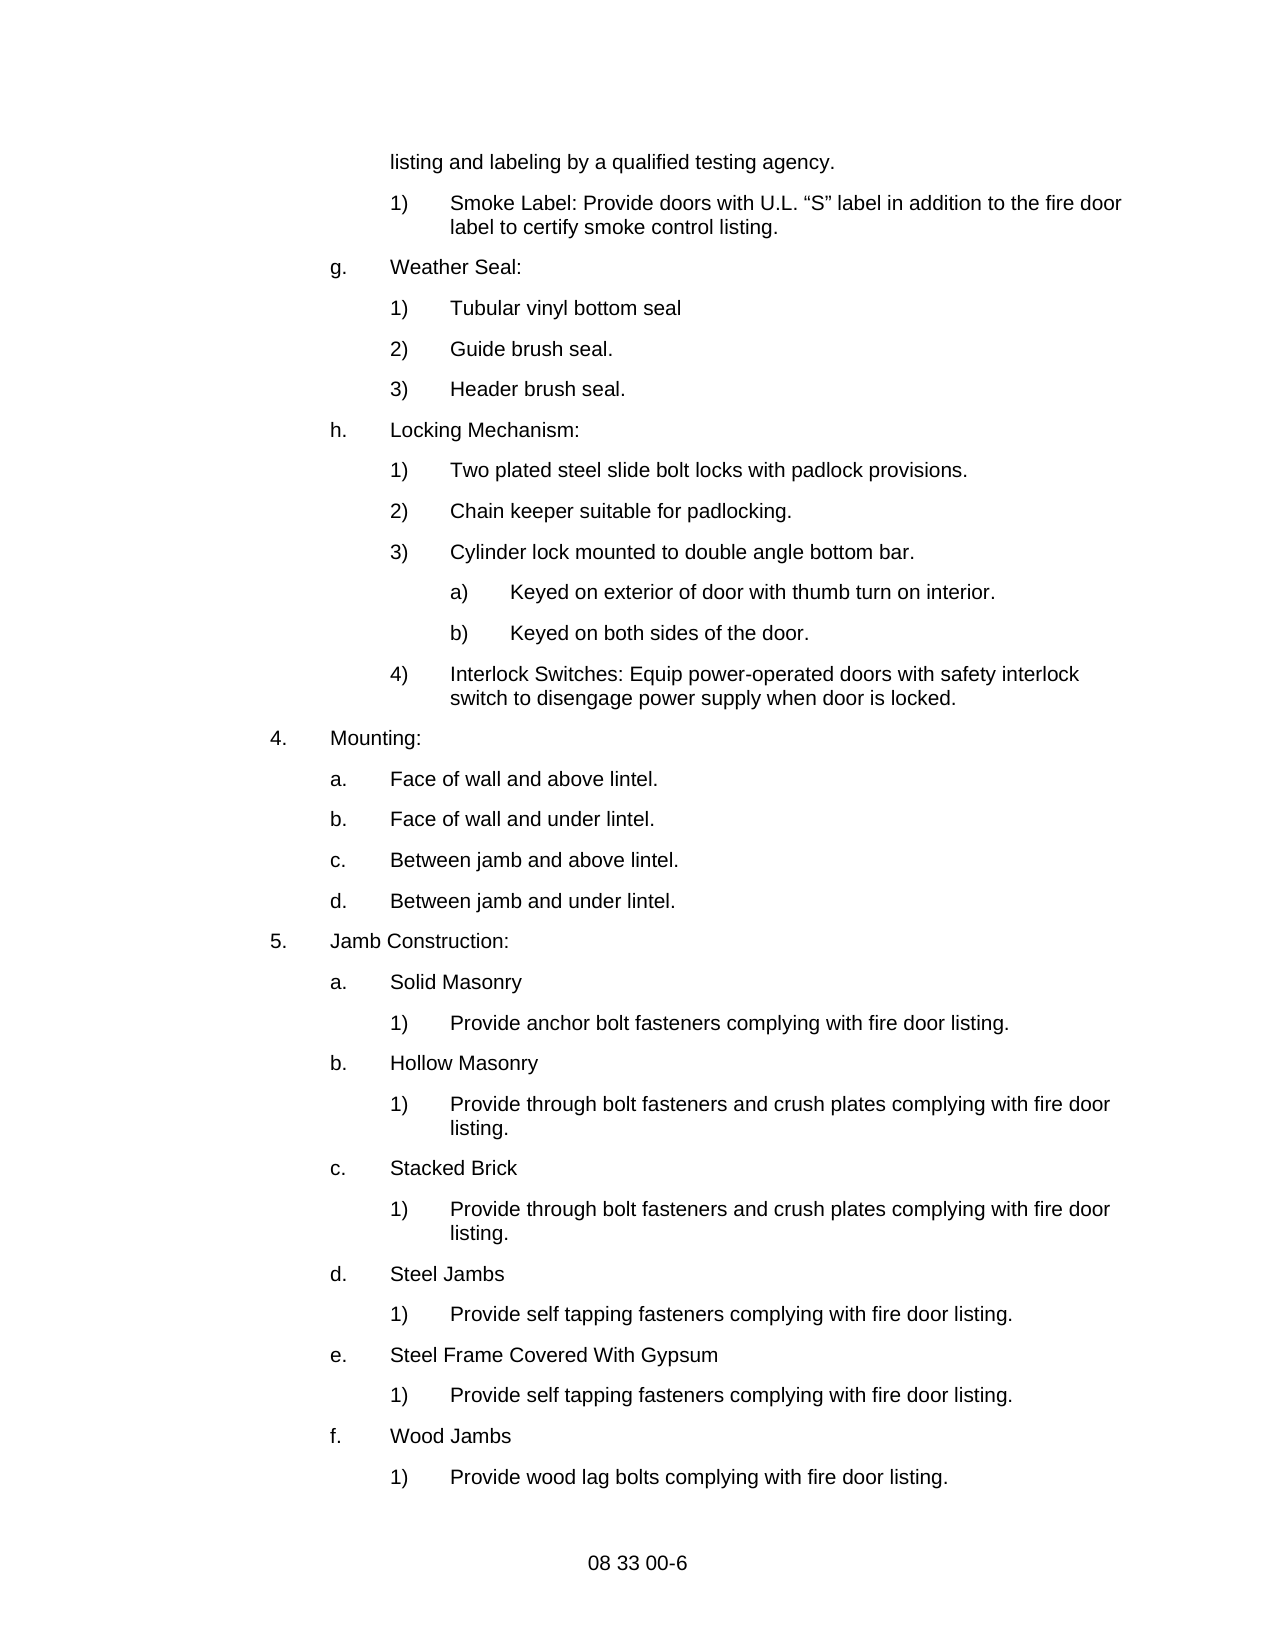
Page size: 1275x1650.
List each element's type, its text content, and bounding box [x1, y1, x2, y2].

list Wood Jambs [330, 1424, 1125, 1448]
list Between jamb and above lintel. [330, 848, 1125, 872]
list Face of wall and above lintel. [330, 767, 1125, 791]
list Two plated steel slide bolt locks with padlock provisions. [390, 458, 1125, 482]
list Provide wood lag bolts complying with fire door listing. [390, 1464, 1125, 1488]
list Steel Jambs [330, 1261, 1125, 1285]
list Smoke Label: Provide doors with U.L. “S” label in addition to the fire door label to certify smoke control listing. [390, 191, 1125, 238]
list Header brush seal. [390, 377, 1125, 401]
list Provide anchor bolt fasteners complying with fire door listing. [390, 1010, 1125, 1034]
list Hollow Masonry [330, 1051, 1125, 1075]
list Cylinder lock mounted to double angle bottom bar. [390, 539, 1125, 563]
list Provide self tapping fasteners complying with fire door listing. [390, 1383, 1125, 1407]
list Tubular vinyl bottom seal [390, 296, 1125, 320]
list Provide through bolt fasteners and crush plates complying with fire door listing. [390, 1197, 1125, 1245]
list Stacked Brick [330, 1156, 1125, 1180]
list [330, 150, 1125, 174]
list Provide self tapping fasteners complying with fire door listing. [390, 1302, 1125, 1326]
list Mounting: [270, 726, 1125, 750]
list Weather Seal: [330, 255, 1125, 279]
list Keyed on both sides of the door. [450, 621, 1125, 645]
list Interlock Switches: Equip power-operated doors with safety interlock switch to disengage power supply when door is locked. [390, 661, 1125, 709]
list Keyed on exterior of door with thumb turn on interior. [450, 580, 1125, 604]
list Steel Frame Covered With Gypsum [330, 1343, 1125, 1367]
list Jamb Construction: [270, 929, 1125, 953]
list Locking Mechanism: [330, 418, 1125, 442]
list Solid Masonry [330, 970, 1125, 994]
list Provide through bolt fasteners and crush plates complying with fire door listing. [390, 1092, 1125, 1139]
list Guide brush seal. [390, 336, 1125, 360]
list Face of wall and under lintel. [330, 807, 1125, 831]
list Between jamb and under lintel. [330, 888, 1125, 912]
list Chain keeper suitable for padlocking. [390, 499, 1125, 523]
